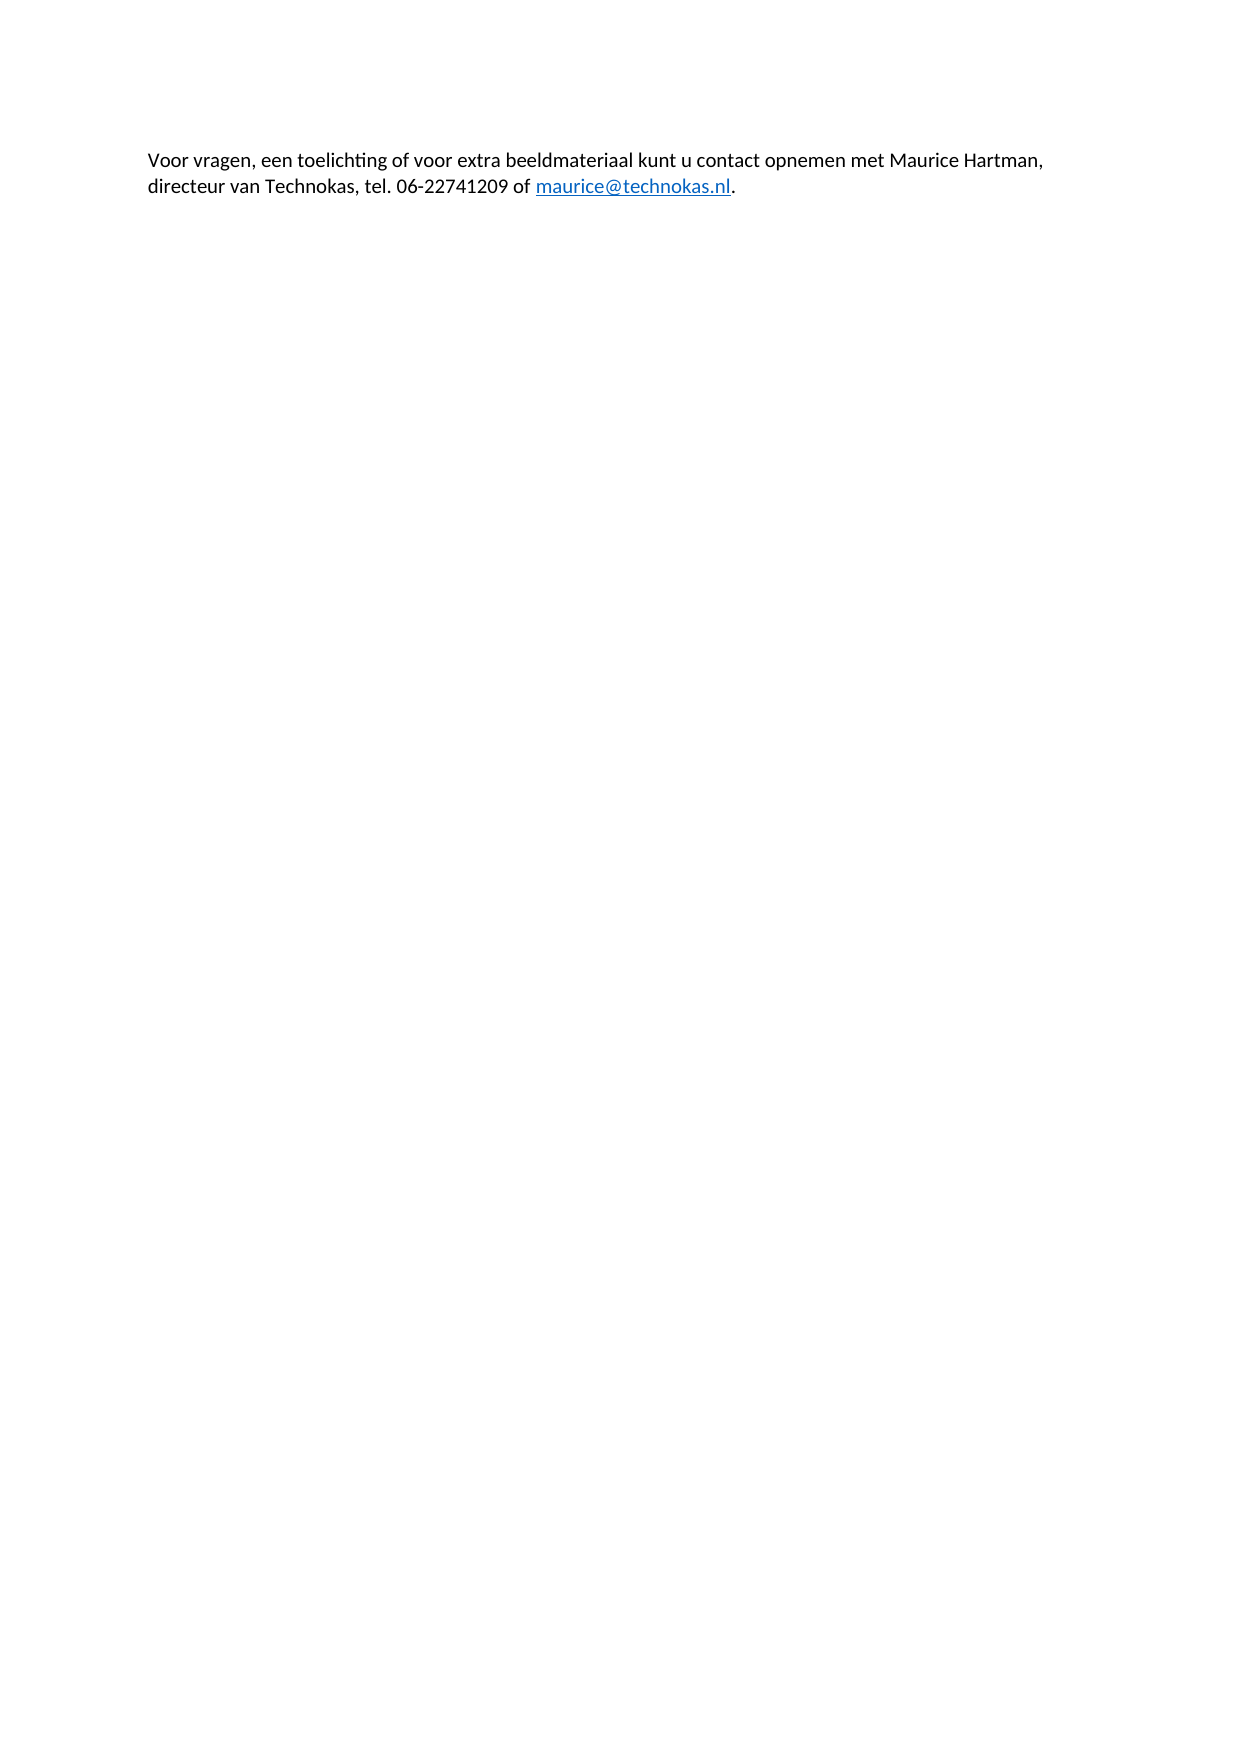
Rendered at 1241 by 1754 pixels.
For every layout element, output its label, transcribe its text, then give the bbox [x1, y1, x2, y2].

text Voor vragen, een toelichting of voor extra beeldmateriaal kunt u contact opnemen met Maurice Hartman, directeur van Technokas, tel. 06-22741209 of maurice@technokas.nl. [148, 148, 1093, 198]
